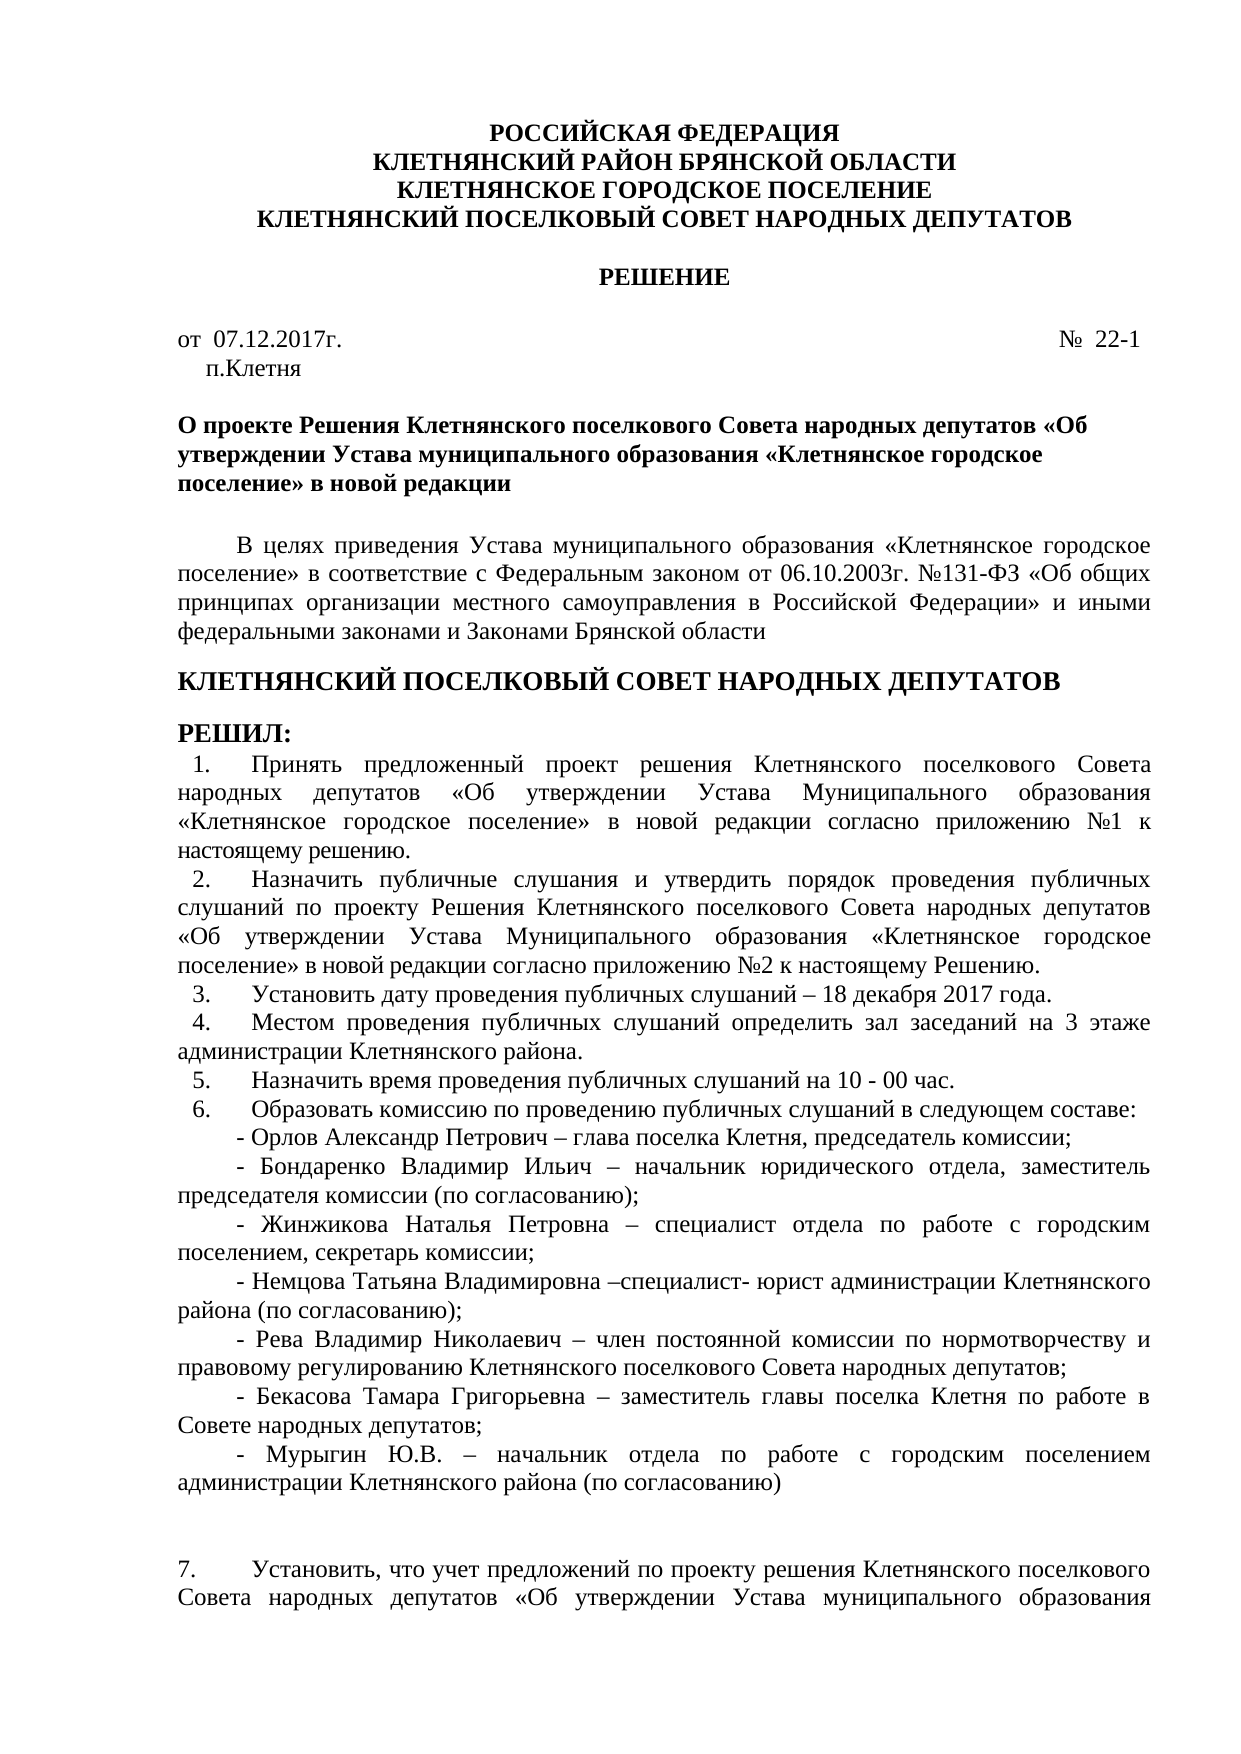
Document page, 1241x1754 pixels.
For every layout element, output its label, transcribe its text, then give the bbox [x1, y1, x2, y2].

text - Бондаренко Владимир Ильич – начальник юридического отдела, заместитель председателя комиссии (по согласованию); [177, 1151, 1152, 1209]
text - Мурыгин Ю.В. – начальник отдела по работе с городским поселением администрации Клетнянского района (по согласованию) [177, 1439, 1152, 1496]
text КЛЕТНЯНСКИЙ ПОСЕЛКОВЫЙ СОВЕТ НАРОДНЫХ ДЕПУТАТОВ [177, 204, 1152, 233]
list Местом проведения публичных слушаний определить зал заседаний на 3 этаже администрации Клетнянского района. [177, 1007, 1152, 1065]
text - Рева Владимир Николаевич – член постоянной комиссии по нормотворчеству и правовому регулированию Клетнянского поселкового Совета народных депутатов; [177, 1324, 1152, 1381]
list Назначить время проведения публичных слушаний на 10 - 00 час. [177, 1065, 1152, 1094]
list Принять предложенный проект решения Клетнянского поселкового Совета народных депутатов «Об утверждении Устава Муниципального образования «Клетнянское городское поселение» в новой редакции согласно приложению №1 к настоящему решению. [177, 749, 1152, 864]
text - Орлов Александр Петрович – глава поселка Клетня, председатель комиссии; [177, 1122, 1152, 1151]
text КЛЕТНЯНСКИЙ РАЙОН БРЯНСКОЙ ОБЛАСТИ [177, 147, 1152, 176]
text РОССИЙСКАЯ ФЕДЕРАЦИЯ [177, 118, 1152, 147]
text РЕШЕНИЕ [177, 262, 1152, 291]
text - Немцова Татьяна Владимировна –специалист- юрист администрации Клетнянского района (по согласованию); [177, 1266, 1152, 1324]
list Назначить публичные слушания и утвердить порядок проведения публичных слушаний по проекту Решения Клетнянского поселкового Совета народных депутатов «Об утверждении Устава Муниципального образования «Клетнянское городское поселение» в новой редакции согласно приложению №2 к настоящему Решению. [177, 864, 1152, 979]
list Образовать комиссию по проведению публичных слушаний в следующем составе: [177, 1094, 1152, 1122]
text РЕШИЛ: [177, 717, 1152, 749]
text - Жинжикова Наталья Петровна – специалист отдела по работе с городским поселением, секретарь комиссии; [177, 1209, 1152, 1266]
text В целях приведения Устава муниципального образования «Клетнянское городское поселение» в соответствие с Федеральным законом от 06.10.2003г. №131-ФЗ «Об общих принципах организации местного самоуправления в Российской Федерации» и иными федеральными законами и Законами Брянской области [177, 530, 1152, 645]
text - Бекасова Тамара Григорьевна – заместитель главы поселка Клетня по работе в Совете народных депутатов; [177, 1381, 1152, 1439]
text п.Клетня [177, 353, 1152, 382]
text КЛЕТНЯНСКОЕ ГОРОДСКОЕ ПОСЕЛЕНИЕ [177, 176, 1152, 204]
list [177, 1554, 1152, 1611]
list Установить дату проведения публичных слушаний – 18 декабря 2017 года. [177, 979, 1152, 1007]
text КЛЕТНЯНСКИЙ ПОСЕЛКОВЫЙ СОВЕТ НАРОДНЫХ ДЕПУТАТОВ [177, 666, 1152, 697]
text от 07.12.2017г. № 22-1 [177, 324, 1152, 353]
text О проекте Решения Клетнянского поселкового Совета народных депутатов «Об утверждении Устава муниципального образования «Клетнянское городское поселение» в новой редакции [177, 410, 1152, 497]
